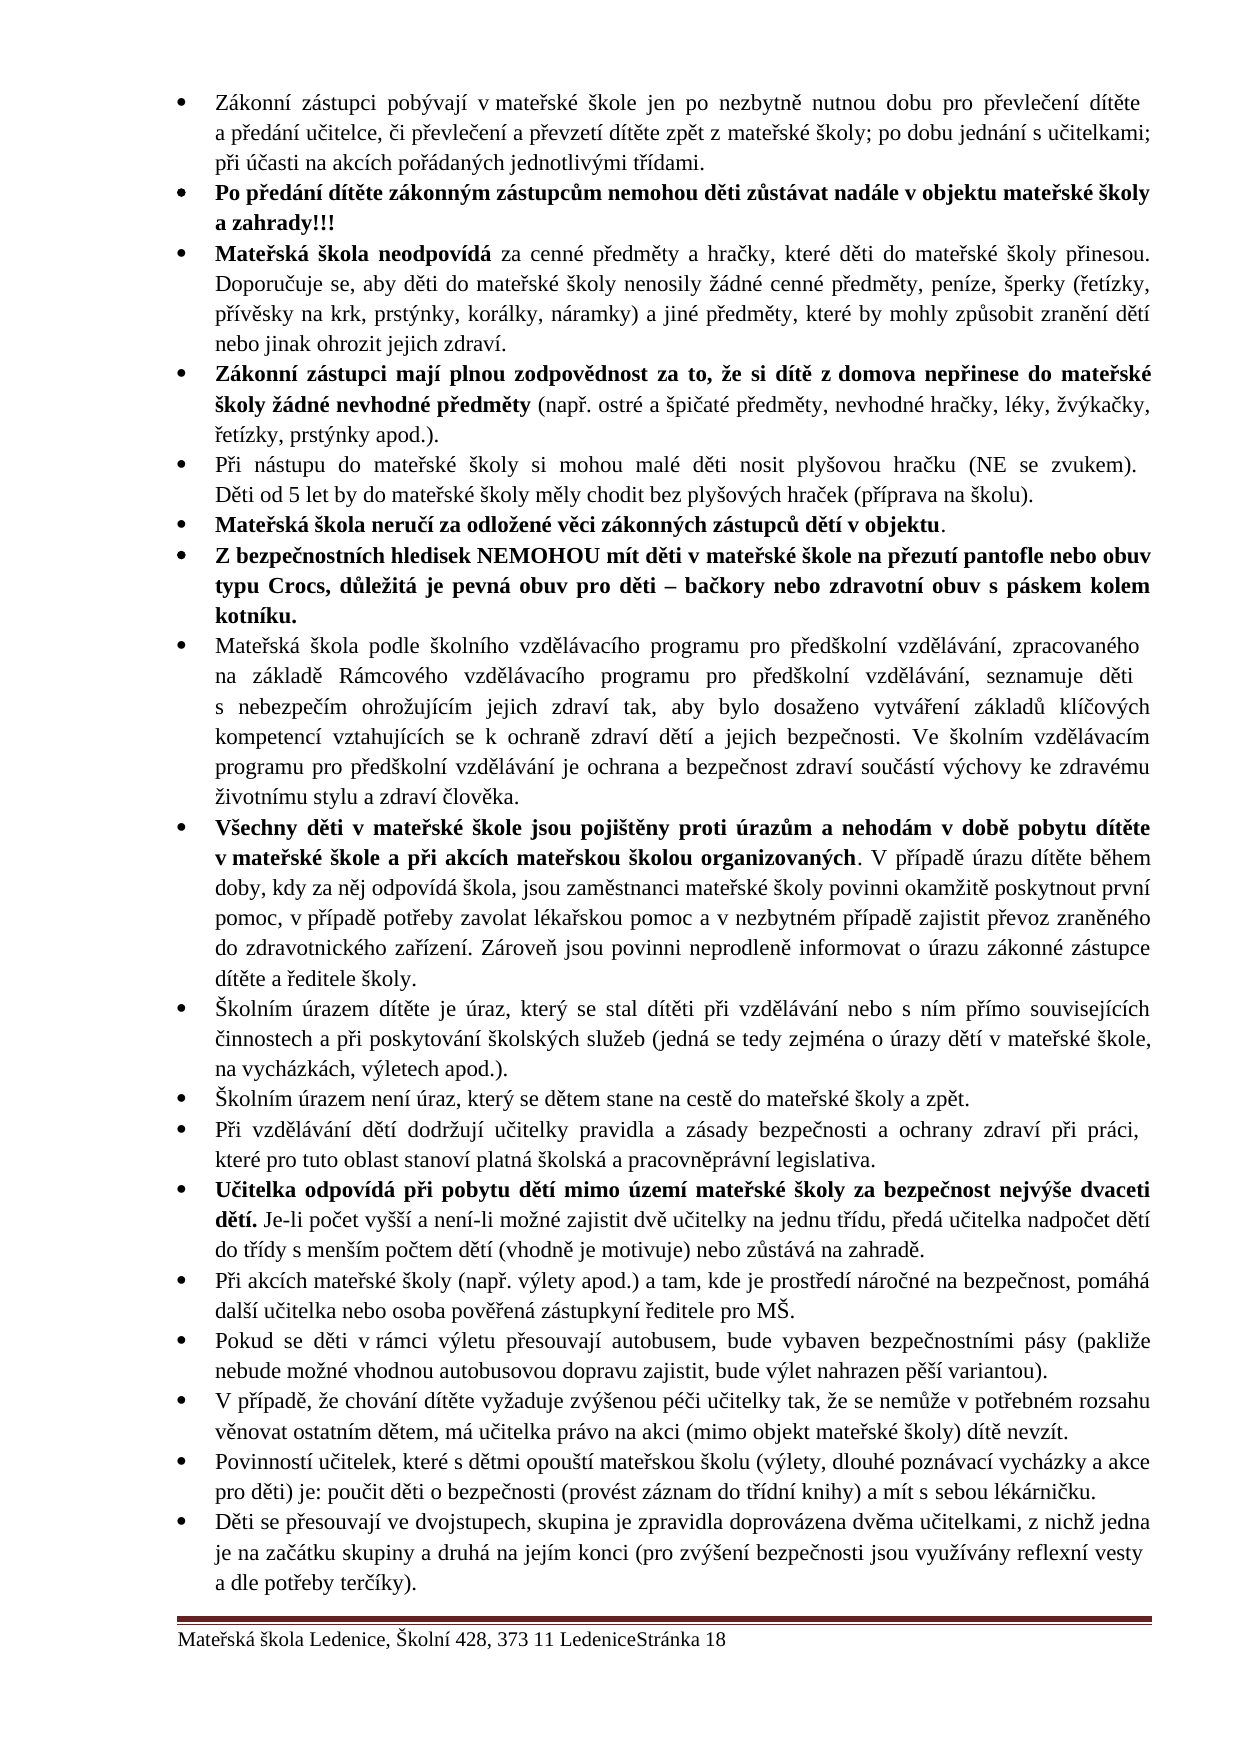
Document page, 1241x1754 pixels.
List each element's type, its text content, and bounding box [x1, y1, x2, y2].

list Povinností učitelek, které s dětmi opouští mateřskou školu (výlety, dlouhé poznávací vycházky a akce pro děti) je: poučit děti o bezpečnosti (provést záznam do třídní knihy) a mít s sebou lékárničku. [177, 1448, 1152, 1504]
list Školním úrazem není úraz, který se dětem stane na cestě do mateřské školy a zpět. [177, 1086, 1152, 1112]
list Mateřská škola neodpovídá za cenné předměty a hračky, které děti do mateřské školy přinesou. Doporučuje se, aby děti do mateřské školy nenosily žádné cenné předměty, peníze, šperky (řetízky, přívěsky na krk, prstýnky, korálky, náramky) a jiné předměty, které by mohly způsobit zranění dětí nebo jinak ohrozit jejich zdraví. [177, 240, 1152, 357]
list Při nástupu do mateřské školy si mohou malé děti nosit plyšovou hračku (NE se zvukem). Děti od 5 let by do mateřské školy měly chodit bez plyšových hraček (příprava na školu). [177, 451, 1152, 508]
list Všechny děti v mateřské škole jsou pojištěny proti úrazům a nehodám v době pobytu dítěte v mateřské škole a při akcích mateřskou školou organizovaných. V případě úrazu dítěte během doby, kdy za něj odpovídá škola, jsou zaměstnanci mateřské školy povinni okamžitě poskytnout první pomoc, v případě potřeby zavolat lékařskou pomoc a v nezbytném případě zajistit převoz zraněného do zdravotnického zařízení. Zároveň jsou povinni neprodleně informovat o úrazu zákonné zástupce dítěte a ředitele školy. [177, 814, 1152, 991]
list Školním úrazem dítěte je úraz, který se stal dítěti při vzdělávání nebo s ním přímo souvisejících činnostech a při poskytování školských služeb (jedná se tedy zejména o úrazy dětí v mateřské škole, na vycházkách, výletech apod.). [177, 995, 1152, 1082]
list Mateřská škola podle školního vzdělávacího programu pro předškolní vzdělávání, zpracovaného na základě Rámcového vzdělávacího programu pro předškolní vzdělávání, seznamuje děti s nebezpečím ohrožujícím jejich zdraví tak, aby bylo dosaženo vytváření základů klíčových kompetencí vztahujících se k ochraně zdraví dětí a jejich bezpečnosti. Ve školním vzdělávacím programu pro předškolní vzdělávání je ochrana a bezpečnost zdraví součástí výchovy ke zdravému životnímu stylu a zdraví člověka. [177, 632, 1152, 810]
list V případě, že chování dítěte vyžaduje zvýšenou péči učitelky tak, že se nemůže v potřebném rozsahu věnovat ostatním dětem, má učitelka právo na akci (mimo objekt mateřské školy) dítě nevzít. [177, 1388, 1152, 1444]
list Mateřská škola neručí za odložené věci zákonných zástupců dětí v objektu. [177, 512, 1152, 538]
list Učitelka odpovídá při pobytu dětí mimo území mateřské školy za bezpečnost nejvýše dvaceti dětí. Je-li počet vyšší a není-li možné zajistit dvě učitelky na jednu třídu, předá učitelka nadpočet dětí do třídy s menším počtem dětí (vhodně je motivuje) nebo zůstává na zahradě. [177, 1176, 1152, 1263]
list Zákonní zástupci mají plnou zodpovědnost za to, že si dítě z domova nepřinese do mateřské školy žádné nevhodné předměty (např. ostré a špičaté předměty, nevhodné hračky, léky, žvýkačky, řetízky, prstýnky apod.). [177, 361, 1152, 447]
list Při vzdělávání dětí dodržují učitelky pravidla a zásady bezpečnosti a ochrany zdraví při práci, které pro tuto oblast stanoví platná školská a pracovněprávní legislativa. [177, 1116, 1152, 1172]
list Pokud se děti v rámci výletu přesouvají autobusem, bude vybaven bezpečnostními pásy (pakliže nebude možné vhodnou autobusovou dopravu zajistit, bude výlet nahrazen pěší variantou). [177, 1327, 1152, 1384]
list Zákonní zástupci pobývají v mateřské škole jen po nezbytně nutnou dobu pro převlečení dítěte a předání učitelce, či převlečení a převzetí dítěte zpět z mateřské školy; po dobu jednání s učitelkami; při účasti na akcích pořádaných jednotlivými třídami. [177, 89, 1152, 175]
list Děti se přesouvají ve dvojstupech, skupina je zpravidla doprovázena dvěma učitelkami, z nichž jedna je na začátku skupiny a druhá na jejím konci (pro zvýšení bezpečnosti jsou využívány reflexní vesty a dle potřeby terčíky). [177, 1508, 1152, 1595]
list Po předání dítěte zákonným zástupcům nemohou děti zůstávat nadále v objektu mateřské školy a zahrady!!! [177, 179, 1152, 236]
list Při akcích mateřské školy (např. výlety apod.) a tam, kde je prostředí náročné na bezpečnost, pomáhá další učitelka nebo osoba pověřená zástupkyní ředitele pro MŠ. [177, 1267, 1152, 1323]
list Z bezpečnostních hledisek NEMOHOU mít děti v mateřské škole na přezutí pantofle nebo obuv typu Crocs, důležitá je pevná obuv pro děti – bačkory nebo zdravotní obuv s páskem kolem kotníku. [177, 542, 1152, 628]
